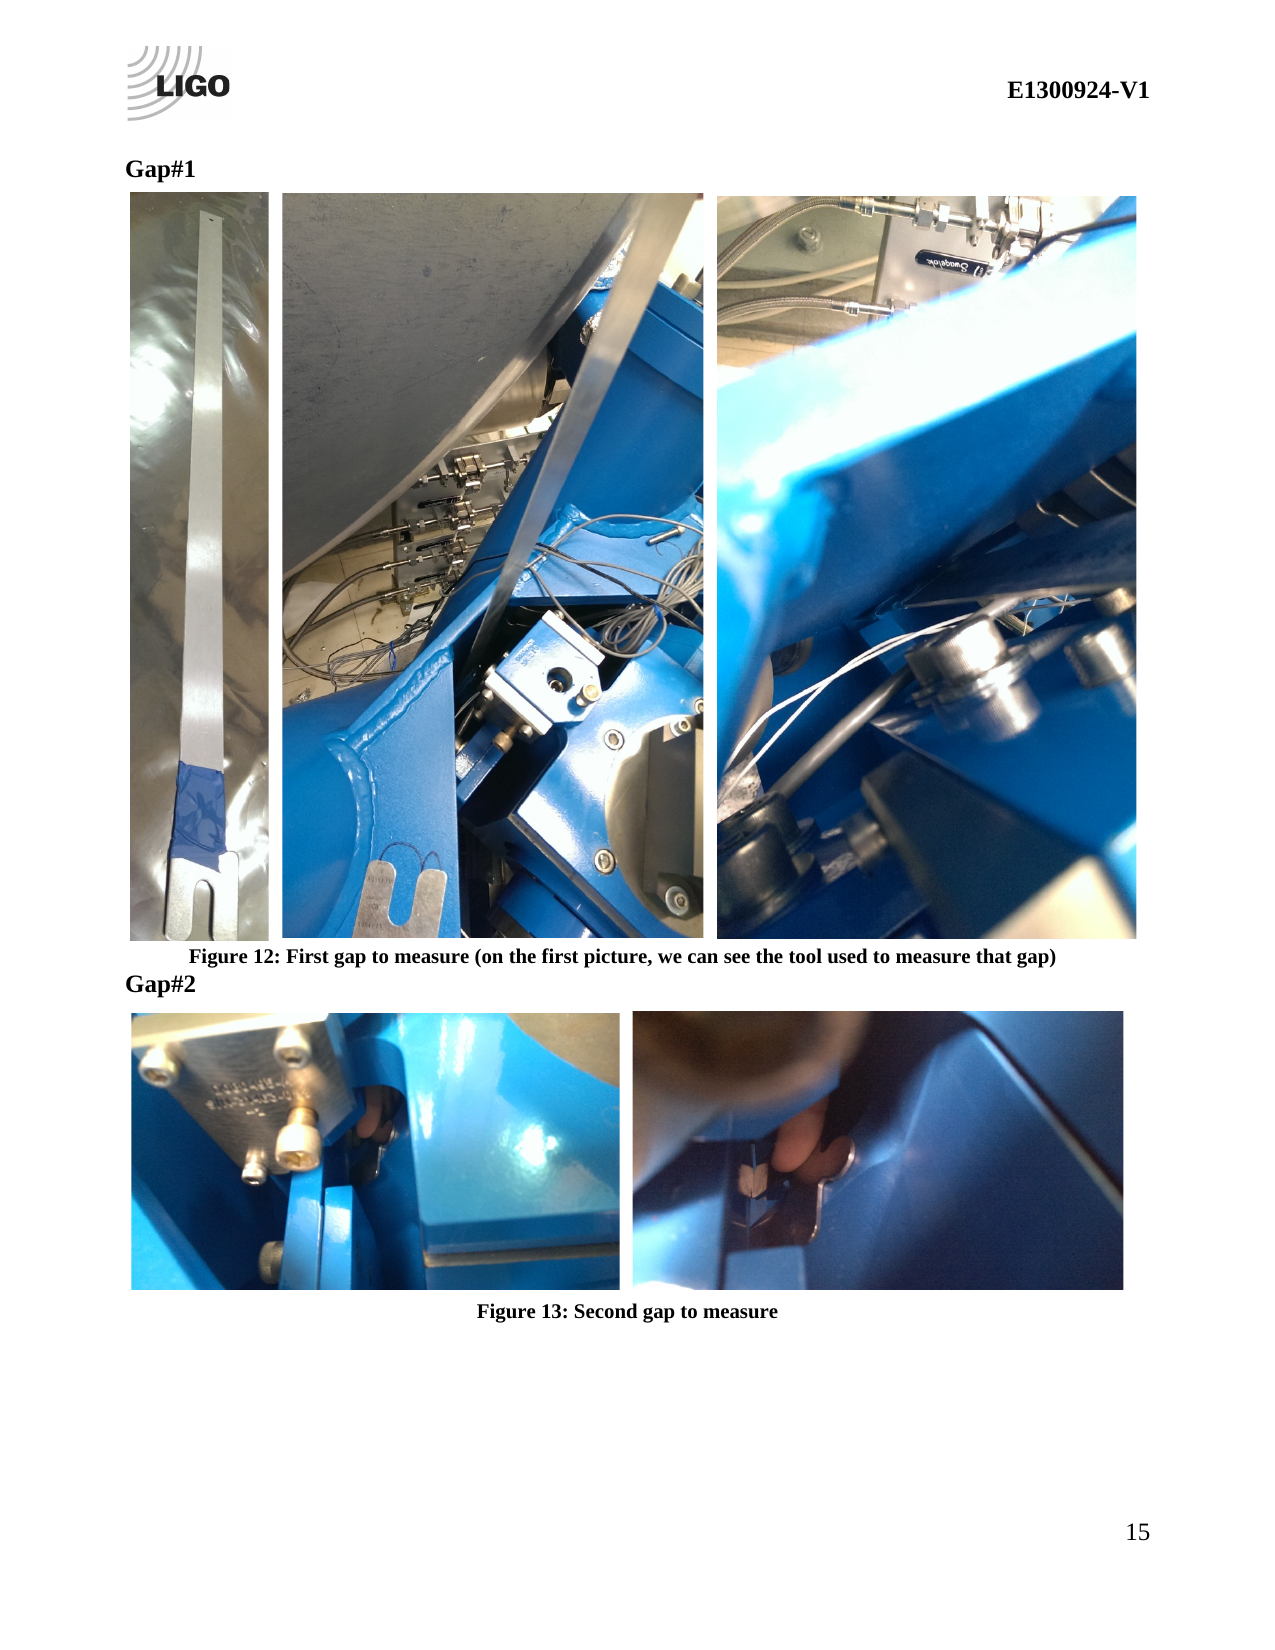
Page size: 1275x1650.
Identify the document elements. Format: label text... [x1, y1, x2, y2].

picture [282, 193, 704, 938]
picture [717, 196, 1137, 939]
picture [127, 46, 230, 121]
picture [131, 1013, 620, 1290]
picture [130, 192, 269, 941]
text Gap#1 [125, 154, 1150, 182]
picture [632, 1011, 1124, 1290]
